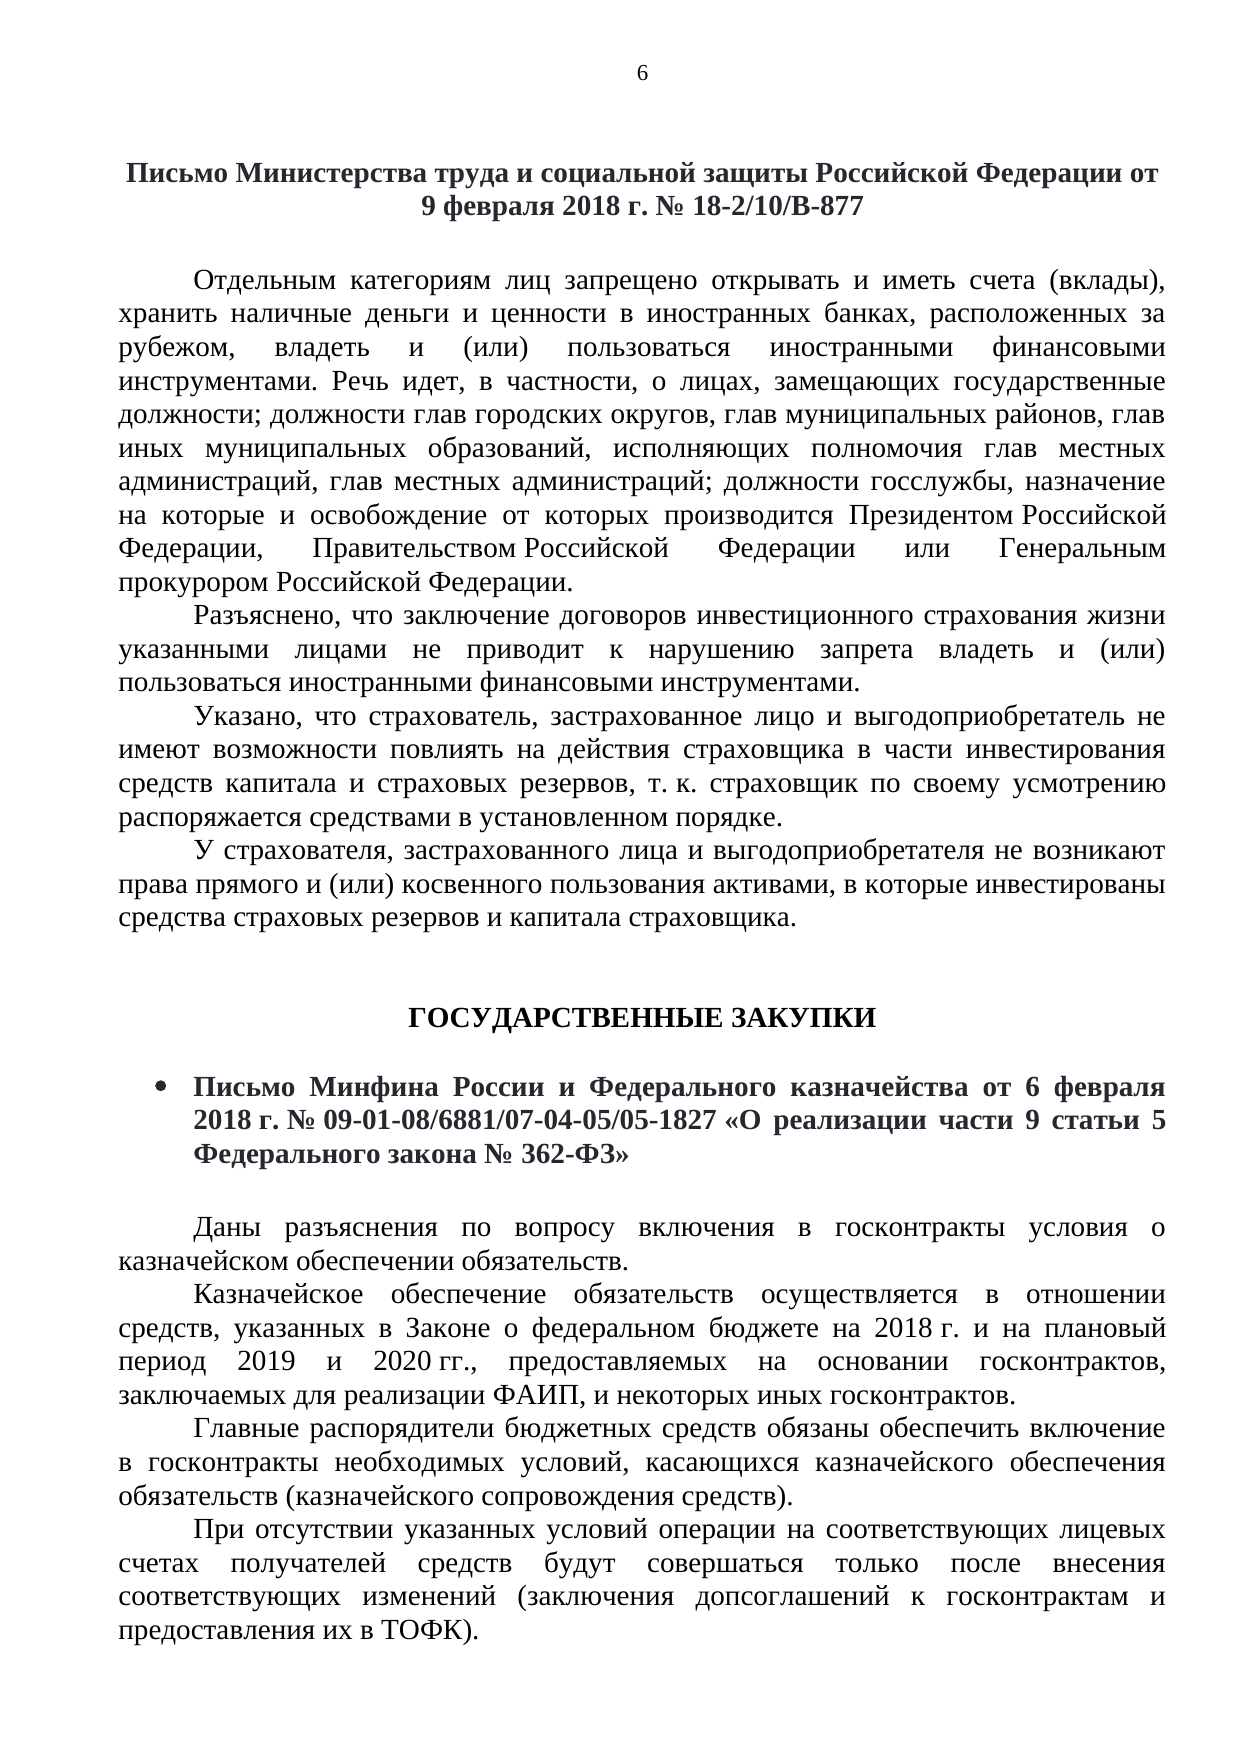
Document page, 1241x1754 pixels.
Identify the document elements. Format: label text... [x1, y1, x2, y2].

list Письмо Минфина России и Федерального казначейства от 6 февраля 2018 г. № 09-01-08/6881/07-04-05/05-1827 «О реализации части 9 статьи 5 Федерального закона № 362-ФЗ» [156, 1069, 1167, 1169]
text Казначейское обеспечение обязательств осуществляется в отношении средств, указанных в Законе о федеральном бюджете на 2018 г. и на плановый период 2019 и 2020 гг., предоставляемых на основании госконтрактов, заключаемых для реализации ФАИП, и некоторых иных госконтрактов. [118, 1276, 1167, 1411]
text Письмо Министерства труда и социальной защиты Российской Федерации от 9 февраля 2018 г. № 18-2/10/В-877 [118, 155, 1167, 222]
text Разъяснено, что заключение договоров инвестиционного страхования жизни указанными лицами не приводит к нарушению запрета владеть и (или) пользоваться иностранными финансовыми инструментами. [118, 597, 1167, 698]
text Указано, что страхователь, застрахованное лицо и выгодоприобретатель не имеют возможности повлиять на действия страховщика в части инвестирования средств капитала и страховых резервов, т. к. страховщик по своему усмотрению распоряжается средствами в установленном порядке. [118, 698, 1167, 832]
text ГОСУДАРСТВЕННЫЕ ЗАКУПКИ [118, 1000, 1167, 1033]
text У страхователя, застрахованного лица и выгодоприобретателя не возникают права прямого и (или) косвенного пользования активами, в которые инвестированы средства страховых резервов и капитала страховщика. [118, 832, 1167, 933]
text Даны разъяснения по вопросу включения в госконтракты условия о казначейском обеспечении обязательств. [118, 1209, 1167, 1276]
text Отдельным категориям лиц запрещено открывать и иметь счета (вклады), хранить наличные деньги и ценности в иностранных банках, расположенных за рубежом, владеть и (или) пользоваться иностранными финансовыми инструментами. Речь идет, в частности, о лицах, замещающих государственные должности; должности глав городских округов, глав муниципальных районов, глав иных муниципальных образований, исполняющих полномочия глав местных администраций, глав местных администраций; должности госслужбы, назначение на которые и освобождение от которых производится Президентом Российской Федерации, Правительством Российской Федерации или Генеральным прокурором Российской Федерации. [118, 262, 1167, 597]
text Главные распорядители бюджетных средств обязаны обеспечить включение в госконтракты необходимых условий, касающихся казначейского обеспечения обязательств (казначейского сопровождения средств). [118, 1411, 1167, 1511]
text При отсутствии указанных условий операции на соответствующих лицевых счетах получателей средств будут совершаться только после внесения соответствующих изменений (заключения допсоглашений к госконтрактам и предоставления их в ТОФК). [118, 1511, 1167, 1645]
